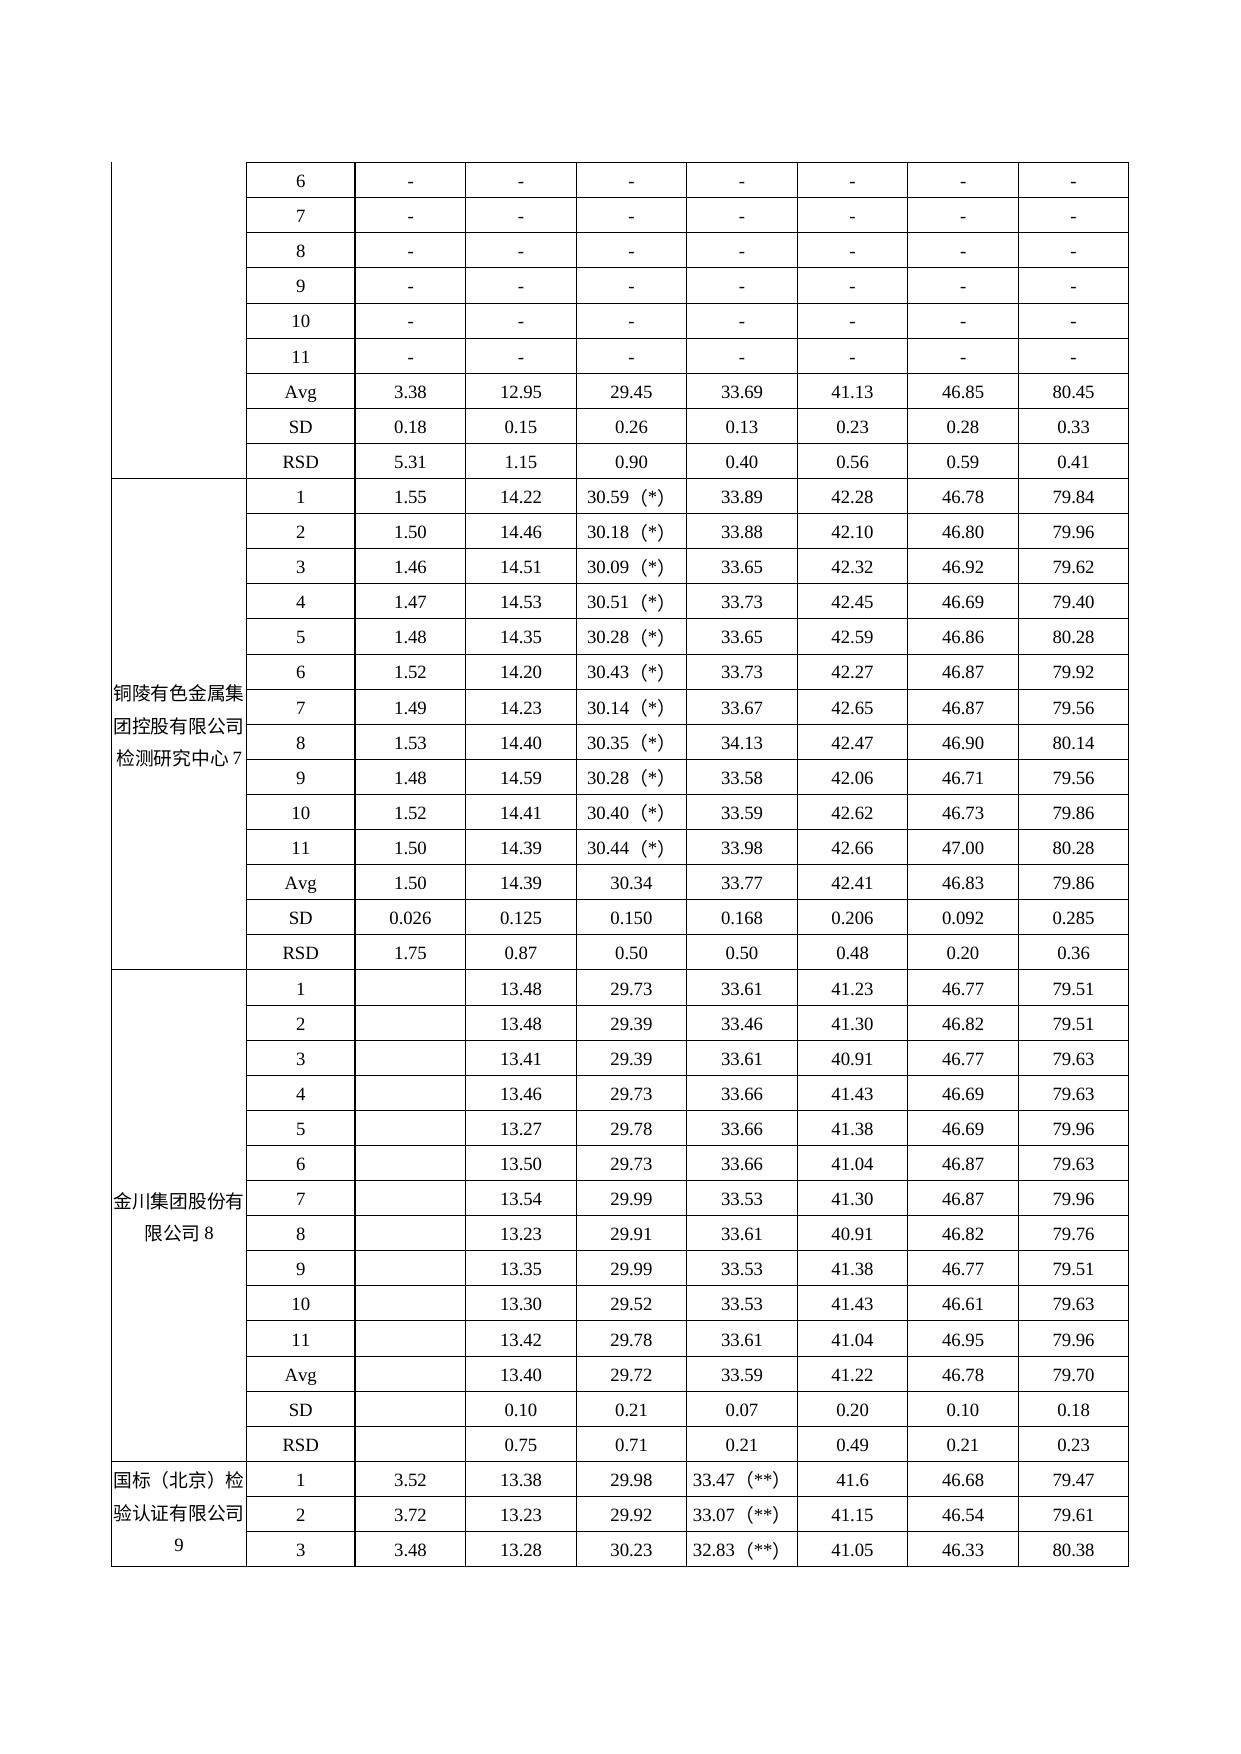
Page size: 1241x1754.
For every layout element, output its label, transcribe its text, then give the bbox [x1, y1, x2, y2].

table_cell SD [247, 409, 354, 443]
table_cell - [908, 198, 1018, 232]
table_cell 80.28 [1019, 619, 1128, 653]
table_cell 33.98 [687, 830, 797, 864]
table_cell 79.63 [1019, 1146, 1128, 1180]
table_cell 46.77 [908, 1041, 1018, 1075]
table_cell 13.30 [466, 1286, 576, 1320]
table_cell 46.69 [908, 1111, 1018, 1145]
table_cell 33.61 [687, 1041, 797, 1075]
table_cell 33.66 [687, 1146, 797, 1180]
table_cell 46.87 [908, 690, 1018, 724]
table_cell 29.98 [577, 1462, 686, 1496]
table_cell 42.45 [798, 584, 907, 618]
table_cell 13.54 [466, 1181, 576, 1215]
table_cell 29.91 [577, 1216, 686, 1250]
table_cell 79.56 [1019, 760, 1128, 794]
table_cell 0.50 [577, 935, 686, 969]
table_cell - [687, 304, 797, 337]
table_cell 33.07（**） [687, 1497, 797, 1531]
table_cell 29.73 [577, 970, 686, 1004]
table_cell 0.10 [908, 1392, 1018, 1426]
table_cell 33.88 [687, 514, 797, 548]
table_cell 29.99 [577, 1251, 686, 1285]
table_cell [356, 1216, 465, 1250]
table_cell - [798, 268, 907, 302]
table_cell 33.46 [687, 1006, 797, 1039]
table_cell 0.18 [1019, 1392, 1128, 1426]
table_cell 79.76 [1019, 1216, 1128, 1250]
table_cell 79.51 [1019, 1006, 1128, 1039]
table_cell 46.83 [908, 865, 1018, 899]
table_cell 14.51 [466, 549, 576, 583]
table_cell [356, 970, 465, 1004]
table_cell 2 [247, 1497, 354, 1531]
table_cell 33.61 [687, 1321, 797, 1356]
table_cell 46.61 [908, 1286, 1018, 1320]
table_cell 30.28（*） [577, 619, 686, 653]
table_cell - [798, 339, 907, 373]
table_cell 14.59 [466, 760, 576, 794]
table_cell - [577, 198, 686, 232]
table_cell 0.75 [466, 1427, 576, 1461]
table_cell 8 [247, 233, 354, 267]
table_cell 79.92 [1019, 655, 1128, 688]
table_cell 0.23 [798, 409, 907, 443]
table_cell [356, 1111, 465, 1145]
table_cell 33.77 [687, 865, 797, 899]
table_cell 4 [247, 1076, 354, 1110]
table_cell 79.70 [1019, 1357, 1128, 1391]
table_cell - [356, 339, 465, 373]
table_cell 40.91 [798, 1041, 907, 1075]
table_cell 33.53 [687, 1251, 797, 1285]
table_cell 79.96 [1019, 1321, 1128, 1356]
table_cell - [908, 339, 1018, 373]
table_cell 79.84 [1019, 479, 1128, 513]
table_cell 13.35 [466, 1251, 576, 1285]
table_cell 0.48 [798, 935, 907, 969]
table_cell - [908, 268, 1018, 302]
table_cell 46.33 [908, 1532, 1018, 1566]
table_cell 33.61 [687, 970, 797, 1004]
table_cell 0.59 [908, 444, 1018, 478]
table_cell 29.45 [577, 374, 686, 408]
table_cell 3.38 [356, 374, 465, 408]
table_cell 5.31 [356, 444, 465, 478]
table_cell [356, 1392, 465, 1426]
table_cell - [466, 198, 576, 232]
table_cell 6 [247, 1146, 354, 1180]
table_cell 1.48 [356, 760, 465, 794]
table_cell - [356, 163, 465, 197]
table_cell 41.13 [798, 374, 907, 408]
table_cell 0.21 [577, 1392, 686, 1426]
table_cell 46.87 [908, 655, 1018, 688]
table_cell 33.59 [687, 795, 797, 829]
table_cell [356, 1076, 465, 1110]
table_cell 30.23 [577, 1532, 686, 1566]
table_cell 41.04 [798, 1321, 907, 1356]
table_cell 1.50 [356, 865, 465, 899]
table_cell - [1019, 268, 1128, 302]
table_cell - [577, 339, 686, 373]
table_cell - [356, 304, 465, 337]
table_cell - [908, 233, 1018, 267]
table_cell 1 [247, 1462, 354, 1496]
table_cell 29.78 [577, 1111, 686, 1145]
table_cell 0.41 [1019, 444, 1128, 478]
table_cell 33.69 [687, 374, 797, 408]
table_cell 10 [247, 1286, 354, 1320]
table_cell 40.91 [798, 1216, 907, 1250]
table_cell [356, 1251, 465, 1285]
table_cell 0.21 [687, 1427, 797, 1461]
table_cell 13.27 [466, 1111, 576, 1145]
table_cell 42.65 [798, 690, 907, 724]
table_cell 33.58 [687, 760, 797, 794]
table_cell 1.75 [356, 935, 465, 969]
table_cell 34.13 [687, 725, 797, 759]
table_cell 9 [247, 760, 354, 794]
table_cell 79.96 [1019, 1181, 1128, 1215]
table_cell 30.59（*） [577, 479, 686, 513]
table_cell 33.47（**） [687, 1462, 797, 1496]
table_cell - [798, 233, 907, 267]
table_cell - [356, 233, 465, 267]
table_cell 10 [247, 304, 354, 337]
table_cell 1.48 [356, 619, 465, 653]
table_cell 13.40 [466, 1357, 576, 1391]
table_cell 33.61 [687, 1216, 797, 1250]
table_cell 13.46 [466, 1076, 576, 1110]
table_cell 13.41 [466, 1041, 576, 1075]
table_cell [356, 1357, 465, 1391]
table_cell 3 [247, 1041, 354, 1075]
table_cell 33.73 [687, 584, 797, 618]
table_cell 46.87 [908, 1181, 1018, 1215]
table_cell 30.43（*） [577, 655, 686, 688]
table_cell [356, 1006, 465, 1039]
table_cell 13.48 [466, 970, 576, 1004]
table_cell 5 [247, 1111, 354, 1145]
table_cell 79.96 [1019, 514, 1128, 548]
table_cell 0.168 [687, 900, 797, 934]
table_cell 1.53 [356, 725, 465, 759]
table_cell 0.23 [1019, 1427, 1128, 1461]
table_cell 42.06 [798, 760, 907, 794]
table_cell 国标（北京）检验认证有限公司9 [112, 1462, 246, 1566]
table_cell 33.53 [687, 1181, 797, 1215]
table_cell 42.47 [798, 725, 907, 759]
table_cell 46.90 [908, 725, 1018, 759]
table_cell [356, 1146, 465, 1180]
table_cell - [1019, 304, 1128, 337]
table_cell 79.47 [1019, 1462, 1128, 1496]
table_cell 33.89 [687, 479, 797, 513]
table_cell 3 [247, 1532, 354, 1566]
table_cell Avg [247, 1357, 354, 1391]
table_cell - [798, 163, 907, 197]
table_cell 2 [247, 1006, 354, 1039]
table_cell 46.73 [908, 795, 1018, 829]
table_cell 12.95 [466, 374, 576, 408]
table_cell 13.50 [466, 1146, 576, 1180]
table_cell 14.39 [466, 865, 576, 899]
table_cell 46.80 [908, 514, 1018, 548]
table_cell 41.05 [798, 1532, 907, 1566]
table_cell 33.73 [687, 655, 797, 688]
table_cell 9 [247, 1251, 354, 1285]
table_cell 0.87 [466, 935, 576, 969]
table_cell - [687, 163, 797, 197]
table_cell 0.33 [1019, 409, 1128, 443]
table_cell 46.78 [908, 1357, 1018, 1391]
table_cell 46.71 [908, 760, 1018, 794]
table_cell - [1019, 233, 1128, 267]
table_cell 0.125 [466, 900, 576, 934]
table_cell 46.95 [908, 1321, 1018, 1356]
table_cell 1 [247, 479, 354, 513]
table_cell 29.52 [577, 1286, 686, 1320]
table_cell 1.52 [356, 795, 465, 829]
table_cell - [466, 339, 576, 373]
table_cell 1.50 [356, 830, 465, 864]
table_cell 0.07 [687, 1392, 797, 1426]
table_cell 0.150 [577, 900, 686, 934]
table_cell 30.40（*） [577, 795, 686, 829]
table_cell 0.56 [798, 444, 907, 478]
table_cell - [687, 198, 797, 232]
table_cell 30.44（*） [577, 830, 686, 864]
table_cell 0.40 [687, 444, 797, 478]
table_cell - [908, 304, 1018, 337]
table_cell 6 [247, 655, 354, 688]
table_cell 3.52 [356, 1462, 465, 1496]
table_cell [356, 1321, 465, 1356]
table_cell 80.28 [1019, 830, 1128, 864]
table_cell 46.82 [908, 1216, 1018, 1250]
table_cell 80.45 [1019, 374, 1128, 408]
table_cell - [1019, 339, 1128, 373]
table_cell 29.39 [577, 1006, 686, 1039]
table_cell 46.54 [908, 1497, 1018, 1531]
table_cell 1.49 [356, 690, 465, 724]
table_cell 3.48 [356, 1532, 465, 1566]
table_cell 30.35（*） [577, 725, 686, 759]
table_cell 79.63 [1019, 1286, 1128, 1320]
table_cell 2 [247, 514, 354, 548]
table_cell RSD [247, 1427, 354, 1461]
table_cell 0.49 [798, 1427, 907, 1461]
table_cell 14.46 [466, 514, 576, 548]
table_cell Avg [247, 374, 354, 408]
table_cell 1.15 [466, 444, 576, 478]
table_cell - [466, 163, 576, 197]
table_cell 79.63 [1019, 1041, 1128, 1075]
table_cell 9 [247, 268, 354, 302]
table_cell - [466, 304, 576, 337]
table_cell 11 [247, 830, 354, 864]
table_cell 46.69 [908, 1076, 1018, 1110]
table_cell 14.35 [466, 619, 576, 653]
table_cell 79.63 [1019, 1076, 1128, 1110]
table_cell - [1019, 198, 1128, 232]
table_cell 29.92 [577, 1497, 686, 1531]
table_cell 0.18 [356, 409, 465, 443]
table_cell [356, 1427, 465, 1461]
table_cell 42.10 [798, 514, 907, 548]
table_cell - [798, 198, 907, 232]
table_cell 42.41 [798, 865, 907, 899]
table_cell 46.69 [908, 584, 1018, 618]
table_cell 46.86 [908, 619, 1018, 653]
table_cell 1 [247, 970, 354, 1004]
table_cell - [687, 268, 797, 302]
table_cell 30.51（*） [577, 584, 686, 618]
table_cell - [466, 268, 576, 302]
table_cell 29.78 [577, 1321, 686, 1356]
table_cell 13.42 [466, 1321, 576, 1356]
table_cell 1.46 [356, 549, 465, 583]
table_cell 47.00 [908, 830, 1018, 864]
table_cell 1.52 [356, 655, 465, 688]
table_cell 33.67 [687, 690, 797, 724]
table_cell 46.77 [908, 970, 1018, 1004]
table_cell 33.53 [687, 1286, 797, 1320]
table_cell 46.78 [908, 479, 1018, 513]
table_cell 41.38 [798, 1251, 907, 1285]
table_cell - [798, 304, 907, 337]
table_cell 0.36 [1019, 935, 1128, 969]
table_cell SD [247, 900, 354, 934]
table_cell 41.30 [798, 1006, 907, 1039]
table_cell - [577, 233, 686, 267]
table_cell 79.51 [1019, 1251, 1128, 1285]
table_cell 11 [247, 339, 354, 373]
table_cell RSD [247, 444, 354, 478]
table_cell 46.92 [908, 549, 1018, 583]
table_cell 33.65 [687, 619, 797, 653]
table_cell 11 [247, 1321, 354, 1356]
table_cell 0.20 [908, 935, 1018, 969]
table_cell 8 [247, 725, 354, 759]
table_cell 0.90 [577, 444, 686, 478]
table_cell 80.14 [1019, 725, 1128, 759]
table_cell 14.22 [466, 479, 576, 513]
table_cell 42.66 [798, 830, 907, 864]
table_cell - [1019, 163, 1128, 197]
table_cell 33.65 [687, 549, 797, 583]
table_cell 79.86 [1019, 795, 1128, 829]
table_cell 1.55 [356, 479, 465, 513]
table_cell 42.28 [798, 479, 907, 513]
table_cell 41.23 [798, 970, 907, 1004]
table_cell 13.28 [466, 1532, 576, 1566]
table_cell 30.18（*） [577, 514, 686, 548]
table_cell 30.34 [577, 865, 686, 899]
table_cell 0.20 [798, 1392, 907, 1426]
table_cell 79.40 [1019, 584, 1128, 618]
table_cell - [356, 268, 465, 302]
table_cell 0.13 [687, 409, 797, 443]
table_cell 41.43 [798, 1286, 907, 1320]
table_cell 7 [247, 690, 354, 724]
table_cell 10 [247, 795, 354, 829]
table_cell 3.72 [356, 1497, 465, 1531]
table_cell 42.27 [798, 655, 907, 688]
table_cell 30.09（*） [577, 549, 686, 583]
table_cell 42.62 [798, 795, 907, 829]
table_cell RSD [247, 935, 354, 969]
table_cell 14.40 [466, 725, 576, 759]
table_cell 13.23 [466, 1216, 576, 1250]
table_cell 46.68 [908, 1462, 1018, 1496]
table_cell 41.22 [798, 1357, 907, 1391]
table_cell 14.20 [466, 655, 576, 688]
table_cell - [466, 233, 576, 267]
table_cell 41.6 [798, 1462, 907, 1496]
table_cell 33.59 [687, 1357, 797, 1391]
table_cell [356, 1181, 465, 1215]
table_cell - [908, 163, 1018, 197]
table_cell 80.38 [1019, 1532, 1128, 1566]
table_cell 14.39 [466, 830, 576, 864]
table_cell 46.82 [908, 1006, 1018, 1039]
table_cell 0.21 [908, 1427, 1018, 1461]
table_cell SD [247, 1392, 354, 1426]
table_cell 33.66 [687, 1076, 797, 1110]
table_cell 0.10 [466, 1392, 576, 1426]
table_cell 0.15 [466, 409, 576, 443]
table_cell Avg [247, 865, 354, 899]
table_cell 金川集团股份有限公司8 [112, 970, 246, 1461]
table_cell 79.86 [1019, 865, 1128, 899]
table_cell 41.43 [798, 1076, 907, 1110]
table_cell 79.61 [1019, 1497, 1128, 1531]
table_cell 41.15 [798, 1497, 907, 1531]
table_cell 33.66 [687, 1111, 797, 1145]
table_cell 13.38 [466, 1462, 576, 1496]
table_cell 3 [247, 549, 354, 583]
table_cell 13.23 [466, 1497, 576, 1531]
table_cell 14.23 [466, 690, 576, 724]
table_cell 14.41 [466, 795, 576, 829]
table_cell 0.71 [577, 1427, 686, 1461]
table_cell 1.50 [356, 514, 465, 548]
table_cell 46.77 [908, 1251, 1018, 1285]
table_cell 4 [247, 584, 354, 618]
table_cell 0.26 [577, 409, 686, 443]
table_cell 30.14（*） [577, 690, 686, 724]
table_cell 29.72 [577, 1357, 686, 1391]
table_cell 29.73 [577, 1076, 686, 1110]
table_cell 29.39 [577, 1041, 686, 1075]
table_cell 0.026 [356, 900, 465, 934]
table_cell - [577, 163, 686, 197]
table_cell - [577, 304, 686, 337]
table_cell [356, 1286, 465, 1320]
table_cell 29.73 [577, 1146, 686, 1180]
table_cell 32.83（**） [687, 1532, 797, 1566]
table_cell - [577, 268, 686, 302]
table_cell [356, 1041, 465, 1075]
table_cell 0.206 [798, 900, 907, 934]
table_cell 13.48 [466, 1006, 576, 1039]
table_cell 41.30 [798, 1181, 907, 1215]
table_cell 42.59 [798, 619, 907, 653]
table_cell 5 [247, 619, 354, 653]
table_cell - [687, 339, 797, 373]
table_cell 0.50 [687, 935, 797, 969]
table_cell 铜陵有色金属集团控股有限公司检测研究中心7 [112, 479, 246, 969]
table_cell 29.99 [577, 1181, 686, 1215]
table_cell 42.32 [798, 549, 907, 583]
table_cell 79.96 [1019, 1111, 1128, 1145]
table_cell 7 [247, 198, 354, 232]
table_cell 8 [247, 1216, 354, 1250]
table_cell 46.85 [908, 374, 1018, 408]
table_cell 0.285 [1019, 900, 1128, 934]
table_cell 41.04 [798, 1146, 907, 1180]
table_cell 79.51 [1019, 970, 1128, 1004]
table_cell 79.56 [1019, 690, 1128, 724]
table_cell 79.62 [1019, 549, 1128, 583]
table_cell 0.28 [908, 409, 1018, 443]
table_cell 1.47 [356, 584, 465, 618]
table_cell - [356, 198, 465, 232]
table_cell - [687, 233, 797, 267]
table_cell 14.53 [466, 584, 576, 618]
table_cell 41.38 [798, 1111, 907, 1145]
table_cell 30.28（*） [577, 760, 686, 794]
table_cell 46.87 [908, 1146, 1018, 1180]
table_cell 6 [247, 163, 354, 197]
table_cell 7 [247, 1181, 354, 1215]
table_cell 0.092 [908, 900, 1018, 934]
